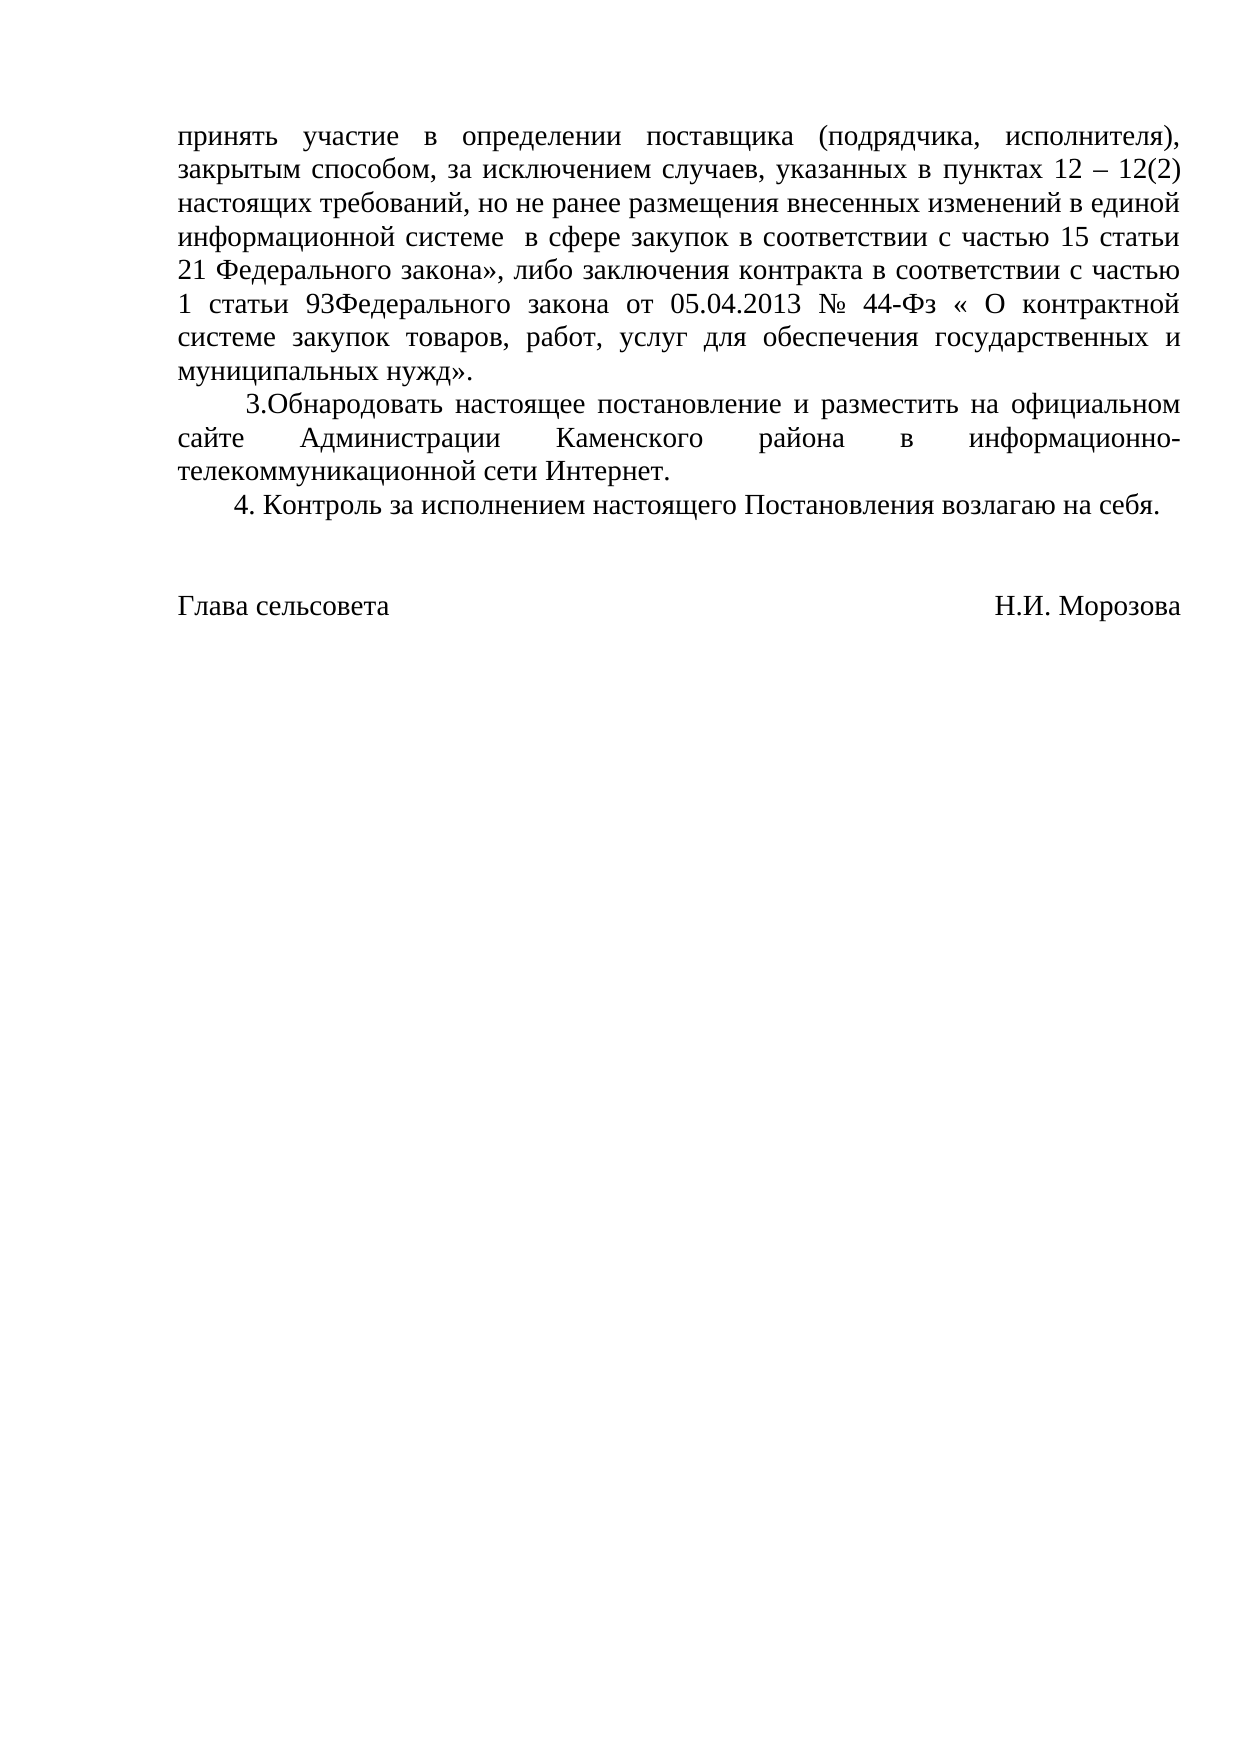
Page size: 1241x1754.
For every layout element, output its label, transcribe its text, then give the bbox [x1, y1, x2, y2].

text 4. Контроль за исполнением настоящего Постановления возлагаю на себя. [177, 487, 1181, 521]
text Глава сельсовета Н.И. Морозова [177, 588, 1181, 621]
text 3.Обнародовать настоящее постановление и разместить на официальном сайте Администрации Каменского района в информационно-телекоммуникационной сети Интернет. [177, 386, 1181, 487]
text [177, 118, 1181, 386]
